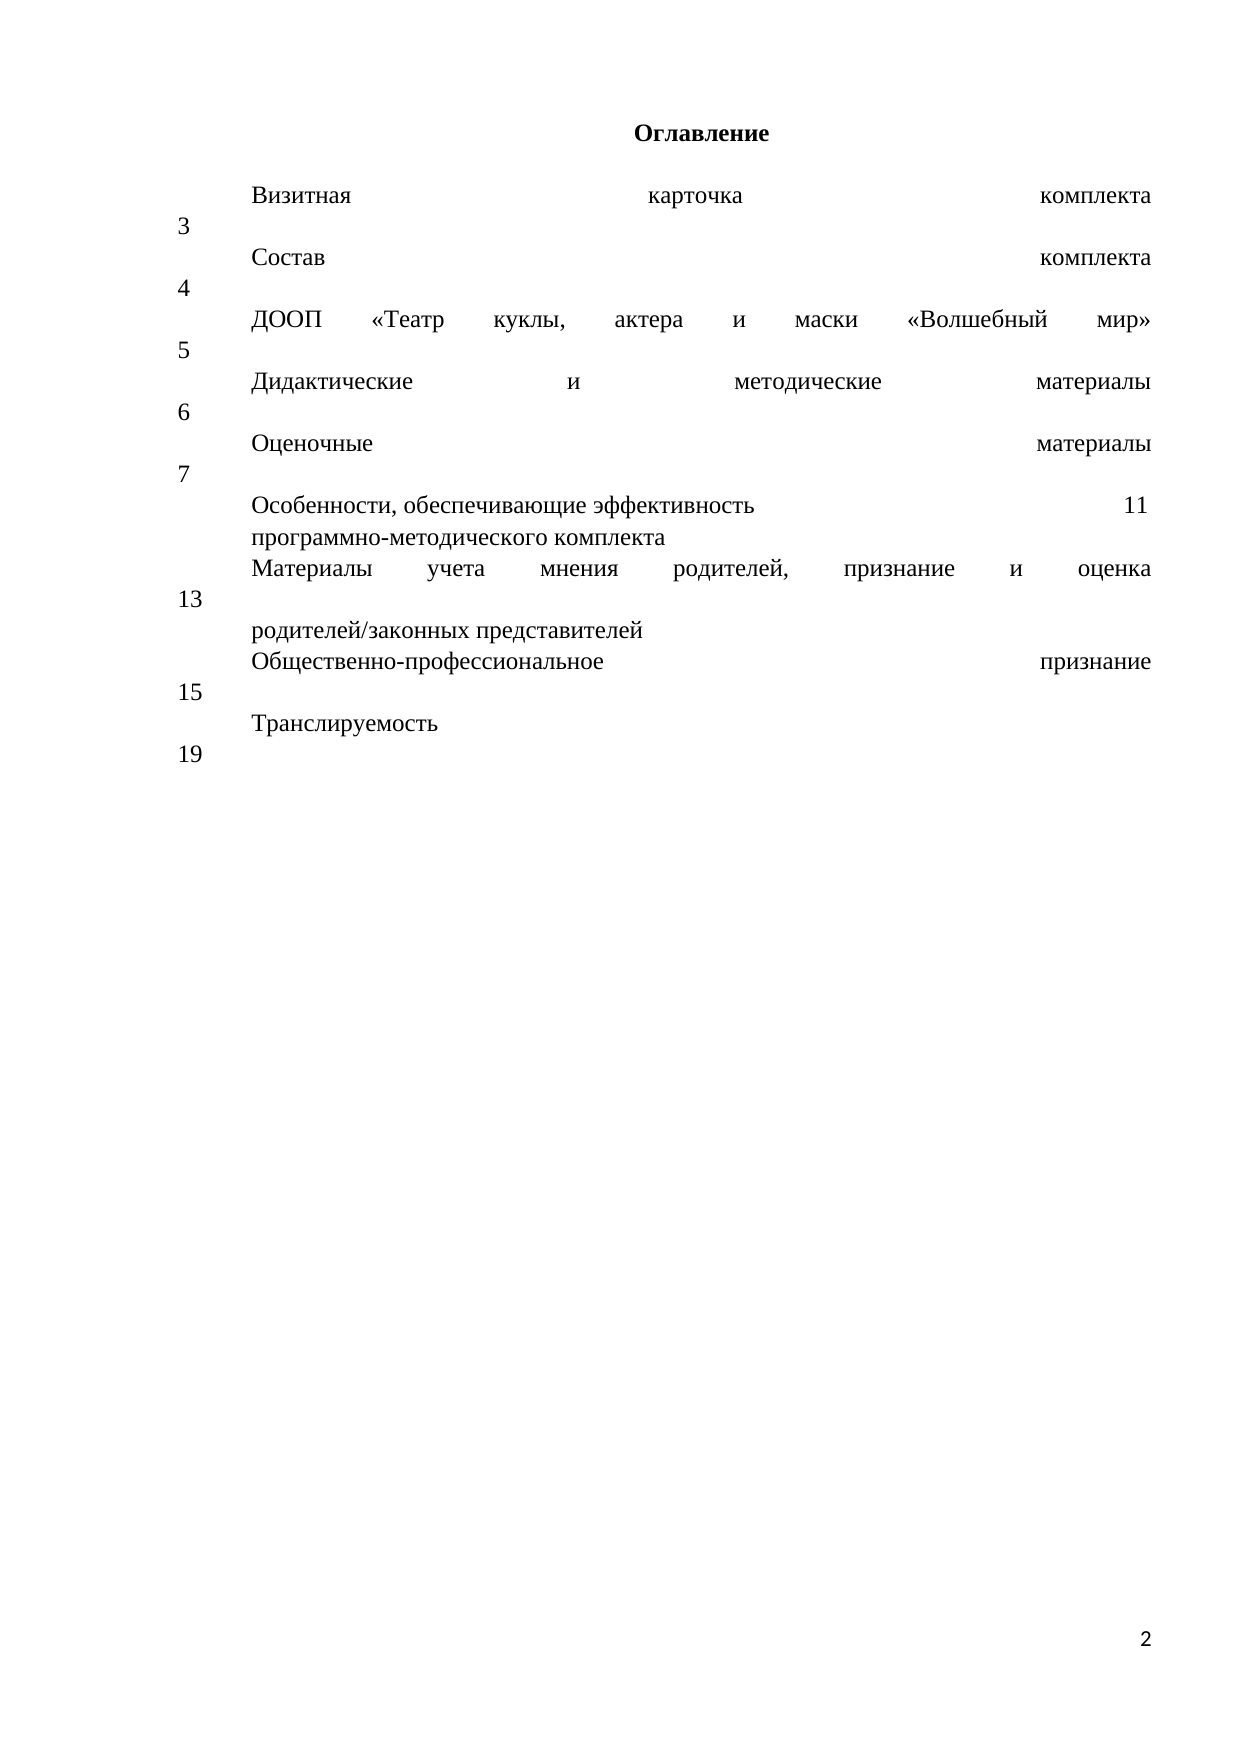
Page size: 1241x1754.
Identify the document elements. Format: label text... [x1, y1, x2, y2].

text Транслируемость 19 [177, 708, 1152, 768]
text Оглавление [177, 118, 1152, 147]
text программно-методического комплекта [177, 522, 1152, 550]
text ДООП «Театр куклы, актера и маски «Волшебный мир» 5 [177, 304, 1152, 364]
text родителей/законных представителей [177, 615, 1152, 643]
text Особенности, обеспечивающие эффективность 11 [177, 491, 1152, 519]
text Общественно-профессиональное признание 15 [177, 646, 1152, 706]
text Дидактические и методические материалы 6 [177, 366, 1152, 426]
text Визитная карточка комплекта 3 [177, 180, 1152, 240]
text Состав комплекта 4 [177, 242, 1152, 302]
text Оценочные материалы 7 [177, 428, 1152, 488]
text Материалы учета мнения родителей, признание и оценка 13 [177, 553, 1152, 612]
